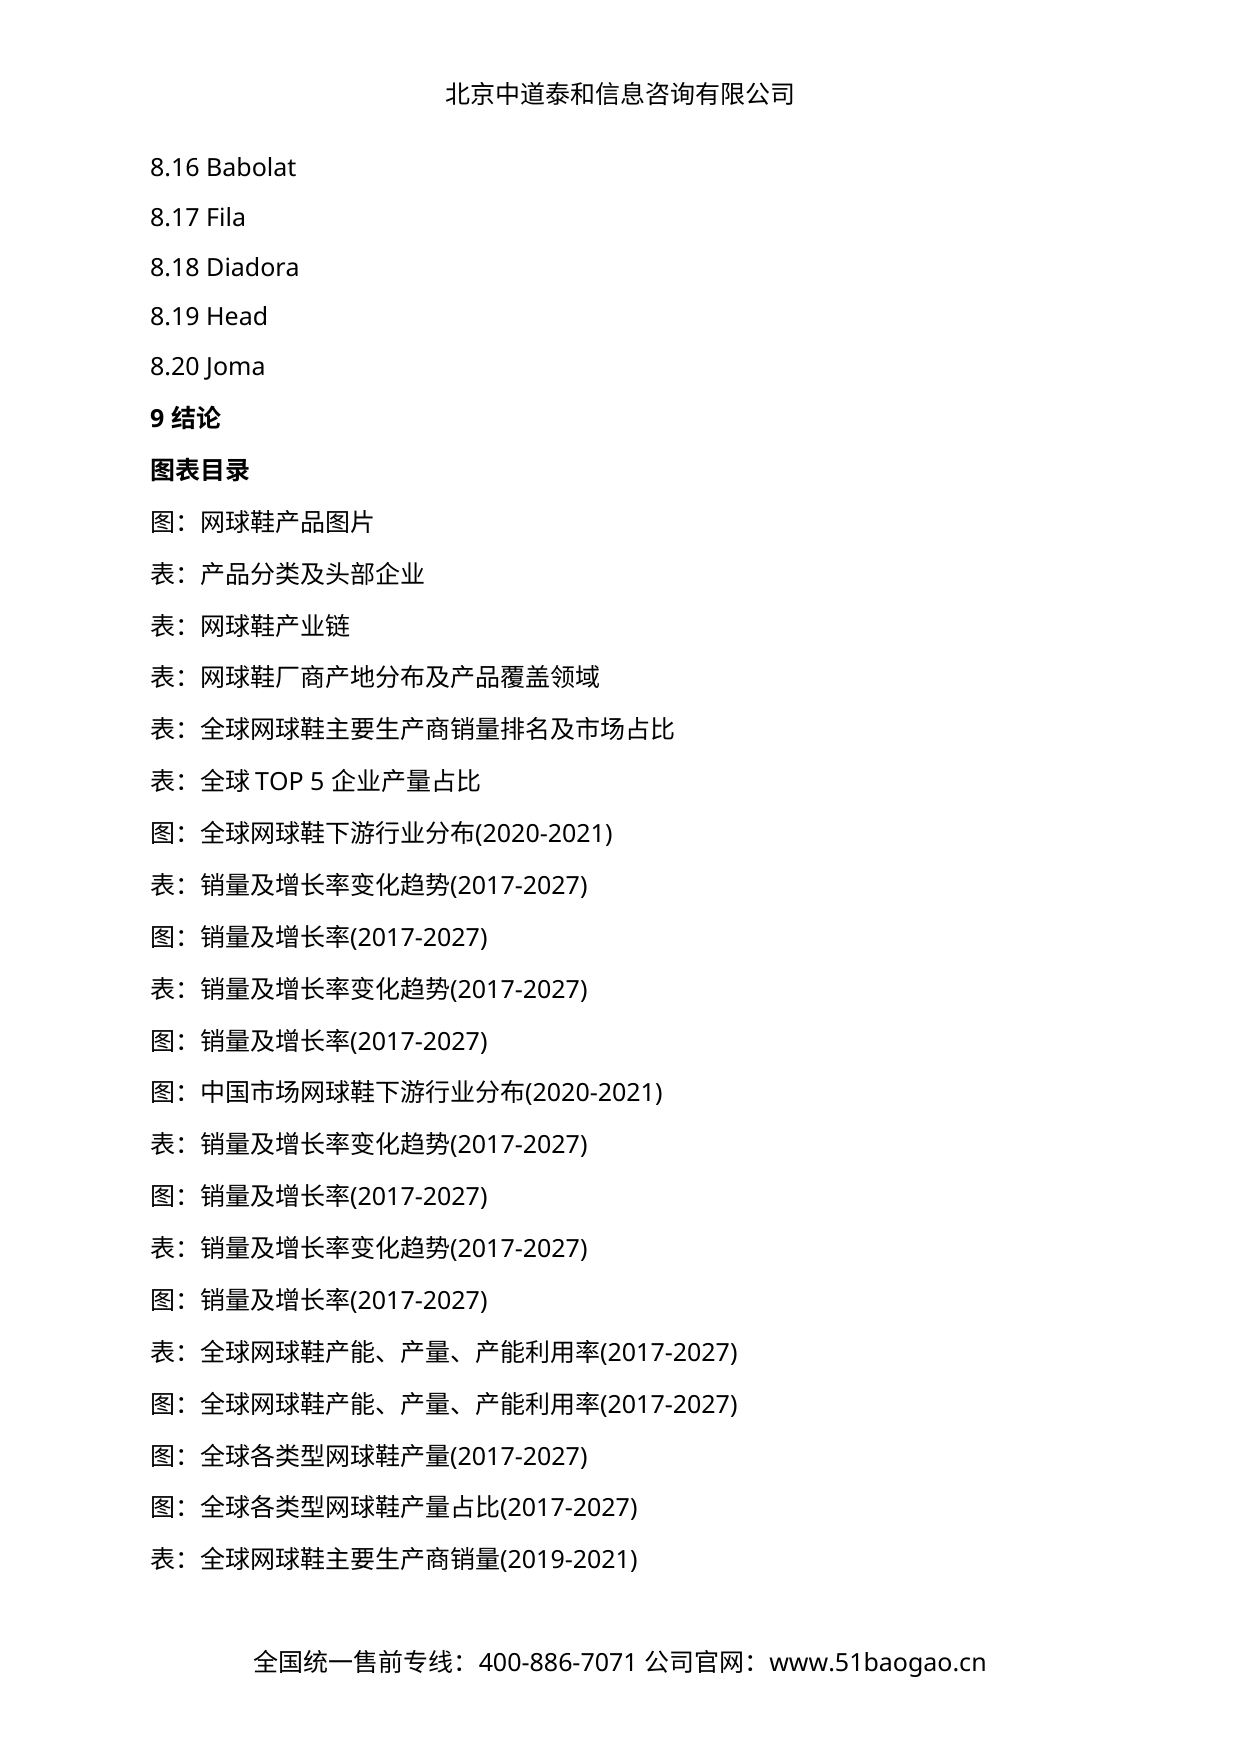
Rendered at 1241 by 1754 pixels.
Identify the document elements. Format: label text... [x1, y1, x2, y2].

text 图：全球各类型网球鞋产量(2017-2027) [150, 1436, 1090, 1472]
text 表：网球鞋厂商产地分布及产品覆盖领域 [150, 658, 1090, 694]
text 图：全球各类型网球鞋产量占比(2017-2027) [150, 1488, 1090, 1524]
text 表：销量及增长率变化趋势(2017-2027) [150, 865, 1090, 902]
text 图：全球网球鞋下游行业分布(2020-2021) [150, 813, 1090, 850]
text 表：全球网球鞋主要生产商销量(2019-2021) [150, 1540, 1090, 1576]
text 表：网球鞋产业链 [150, 606, 1090, 642]
text 表：销量及增长率变化趋势(2017-2027) [150, 1125, 1090, 1161]
text 图：销量及增长率(2017-2027) [150, 1177, 1090, 1213]
text 表：销量及增长率变化趋势(2017-2027) [150, 969, 1090, 1005]
text 8.20 Joma [150, 349, 1090, 383]
text 表：产品分类及头部企业 [150, 554, 1090, 590]
text 9 结论 [150, 398, 1090, 435]
text 8.19 Head [150, 299, 1090, 333]
text 图：销量及增长率(2017-2027) [150, 1021, 1090, 1057]
text 图：全球网球鞋产能、产量、产能利用率(2017-2027) [150, 1384, 1090, 1420]
text 表：全球TOP 5 企业产量占比 [150, 762, 1090, 798]
text 图：中国市场网球鞋下游行业分布(2020-2021) [150, 1073, 1090, 1109]
text 表：全球网球鞋主要生产商销量排名及市场占比 [150, 710, 1090, 746]
text 8.17 Fila [150, 200, 1090, 234]
text 8.18 Diadora [150, 249, 1090, 283]
text 图：网球鞋产品图片 [150, 502, 1090, 538]
text 图表目录 [150, 450, 1090, 487]
text 图：销量及增长率(2017-2027) [150, 917, 1090, 953]
text 表：销量及增长率变化趋势(2017-2027) [150, 1228, 1090, 1265]
text 图：销量及增长率(2017-2027) [150, 1280, 1090, 1317]
text 8.16 Babolat [150, 150, 1090, 184]
text 表：全球网球鞋产能、产量、产能利用率(2017-2027) [150, 1332, 1090, 1368]
